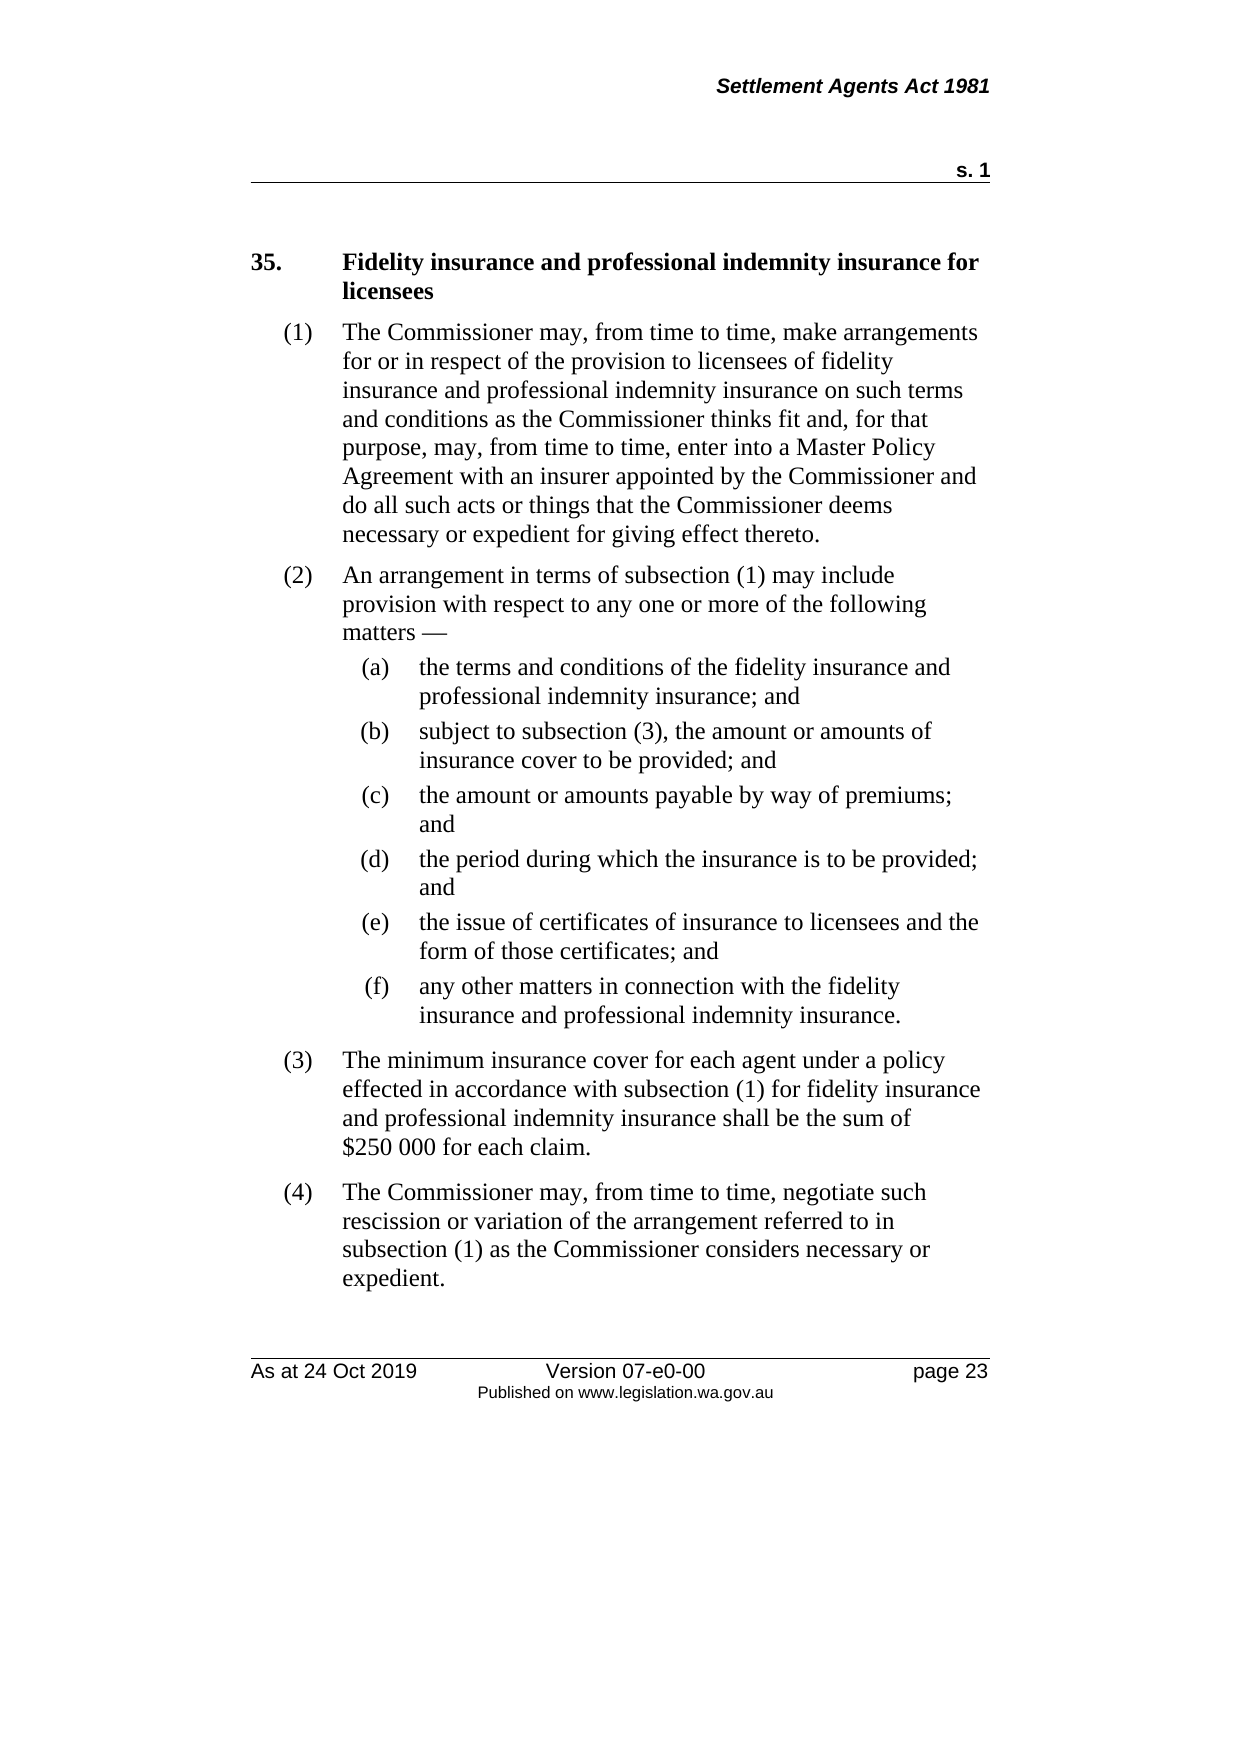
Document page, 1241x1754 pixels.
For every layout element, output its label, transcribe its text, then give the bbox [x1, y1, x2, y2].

text (4) The Commissioner may, from time to time, negotiate such rescission or variation of the arrangement referred to in subsection (1) as the Commissioner considers necessary or expedient. [251, 1177, 990, 1292]
text (e) the issue of certificates of insurance to licensees and the form of those certificates; and [251, 907, 990, 965]
text (f) any other matters in connection with the fidelity insurance and professional indemnity insurance. [251, 971, 990, 1029]
text (2) An arrangement in terms of subsection (1) may include provision with respect to any one or more of the following matters — [251, 560, 990, 646]
text (d) the period during which the insurance is to be provided; and [251, 844, 990, 901]
subtitle 35. Fidelity insurance and professional indemnity insurance for licensees [251, 247, 990, 305]
text (a) the terms and conditions of the fidelity insurance and professional indemnity insurance; and [251, 652, 990, 710]
text (3) The minimum insurance cover for each agent under a policy effected in accordance with subsection (1) for fidelity insurance and professional indemnity insurance shall be the sum of $250 000 for each claim. [251, 1045, 990, 1160]
text (c) the amount or amounts payable by way of premiums; and [251, 780, 990, 837]
text (1) The Commissioner may, from time to time, make arrangements for or in respect of the provision to licensees of fidelity insurance and professional indemnity insurance on such terms and conditions as the Commissioner thinks fit and, for that purpose, may, from time to time, enter into a Master Policy Agreement with an insurer appointed by the Commissioner and do all such acts or things that the Commissioner deems necessary or expedient for giving effect thereto. [251, 317, 990, 547]
text (b) subject to subsection (3), the amount or amounts of insurance cover to be provided; and [251, 716, 990, 774]
